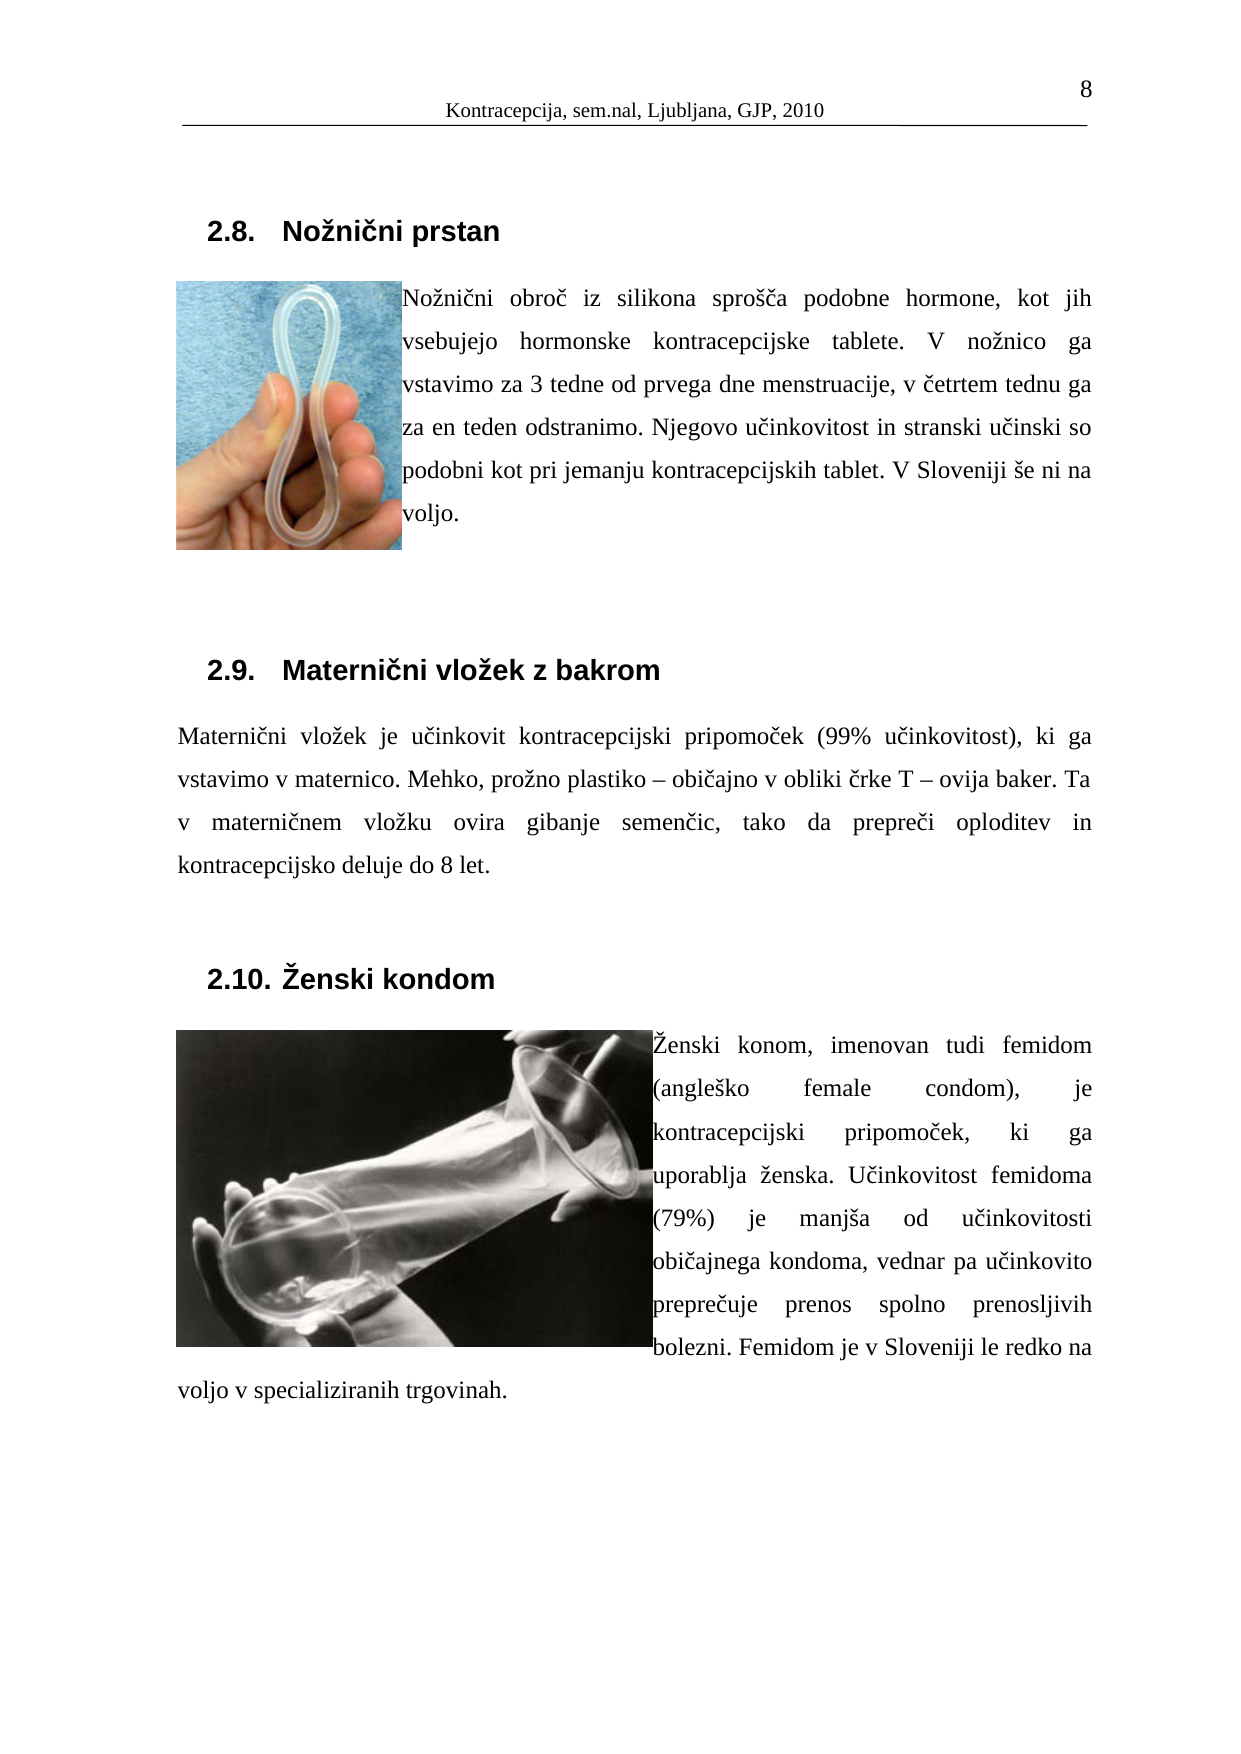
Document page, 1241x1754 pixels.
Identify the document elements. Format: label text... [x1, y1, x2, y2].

subtitle Ženski kondom [207, 962, 1092, 995]
picture [176, 1030, 653, 1347]
subtitle Nožnični prstan [207, 214, 1092, 248]
subtitle Maternični vložek z bakrom [207, 653, 1092, 686]
text Nožnični obroč iz silikona sprošča podobne hormone, kot jih vsebujejo hormonske kontracepcijske tablete. V nožnico ga vstavimo za 3 tedne od prvega dne menstruacije, v četrtem tednu ga za en teden odstranimo. Njegovo učinkovitost in stranski učinski so podobni kot pri jemanju kontracepcijskih tablet. V Sloveniji še ni na voljo. [402, 283, 1092, 527]
text Maternični vložek je učinkovit kontracepcijski pripomoček (99% učinkovitost), ki ga vstavimo v maternico. Mehko, prožno plastiko – običajno v obliki črke T – ovija baker. Ta v materničnem vložku ovira gibanje semenčic, tako da prepreči oploditev in kontracepcijsko deluje do 8 let. [177, 721, 1092, 879]
picture [176, 281, 402, 550]
